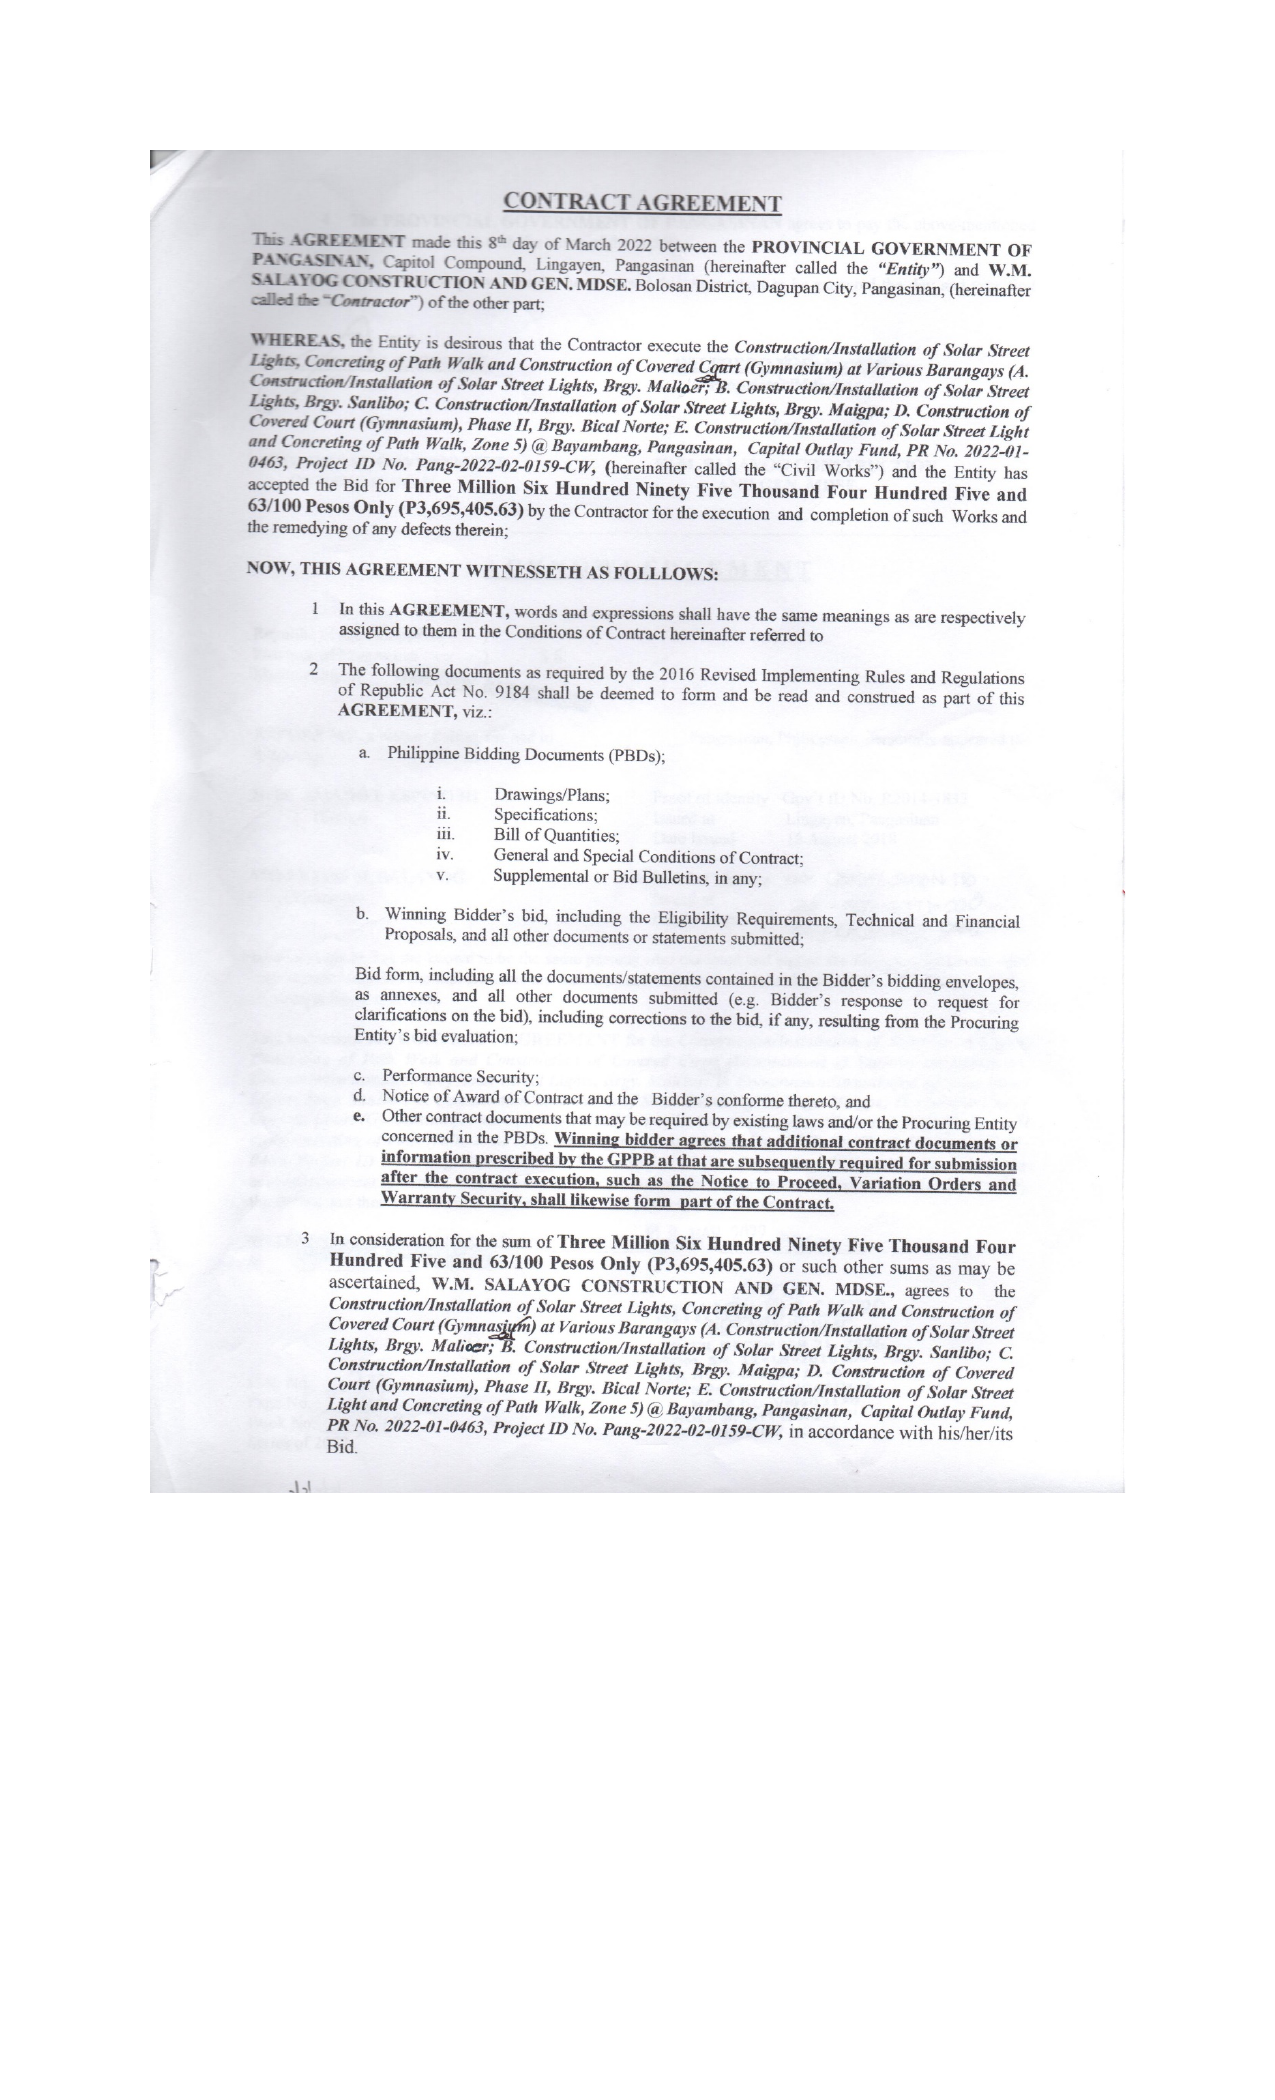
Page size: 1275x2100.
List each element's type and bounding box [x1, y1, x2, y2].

picture [150, 150, 1125, 1493]
